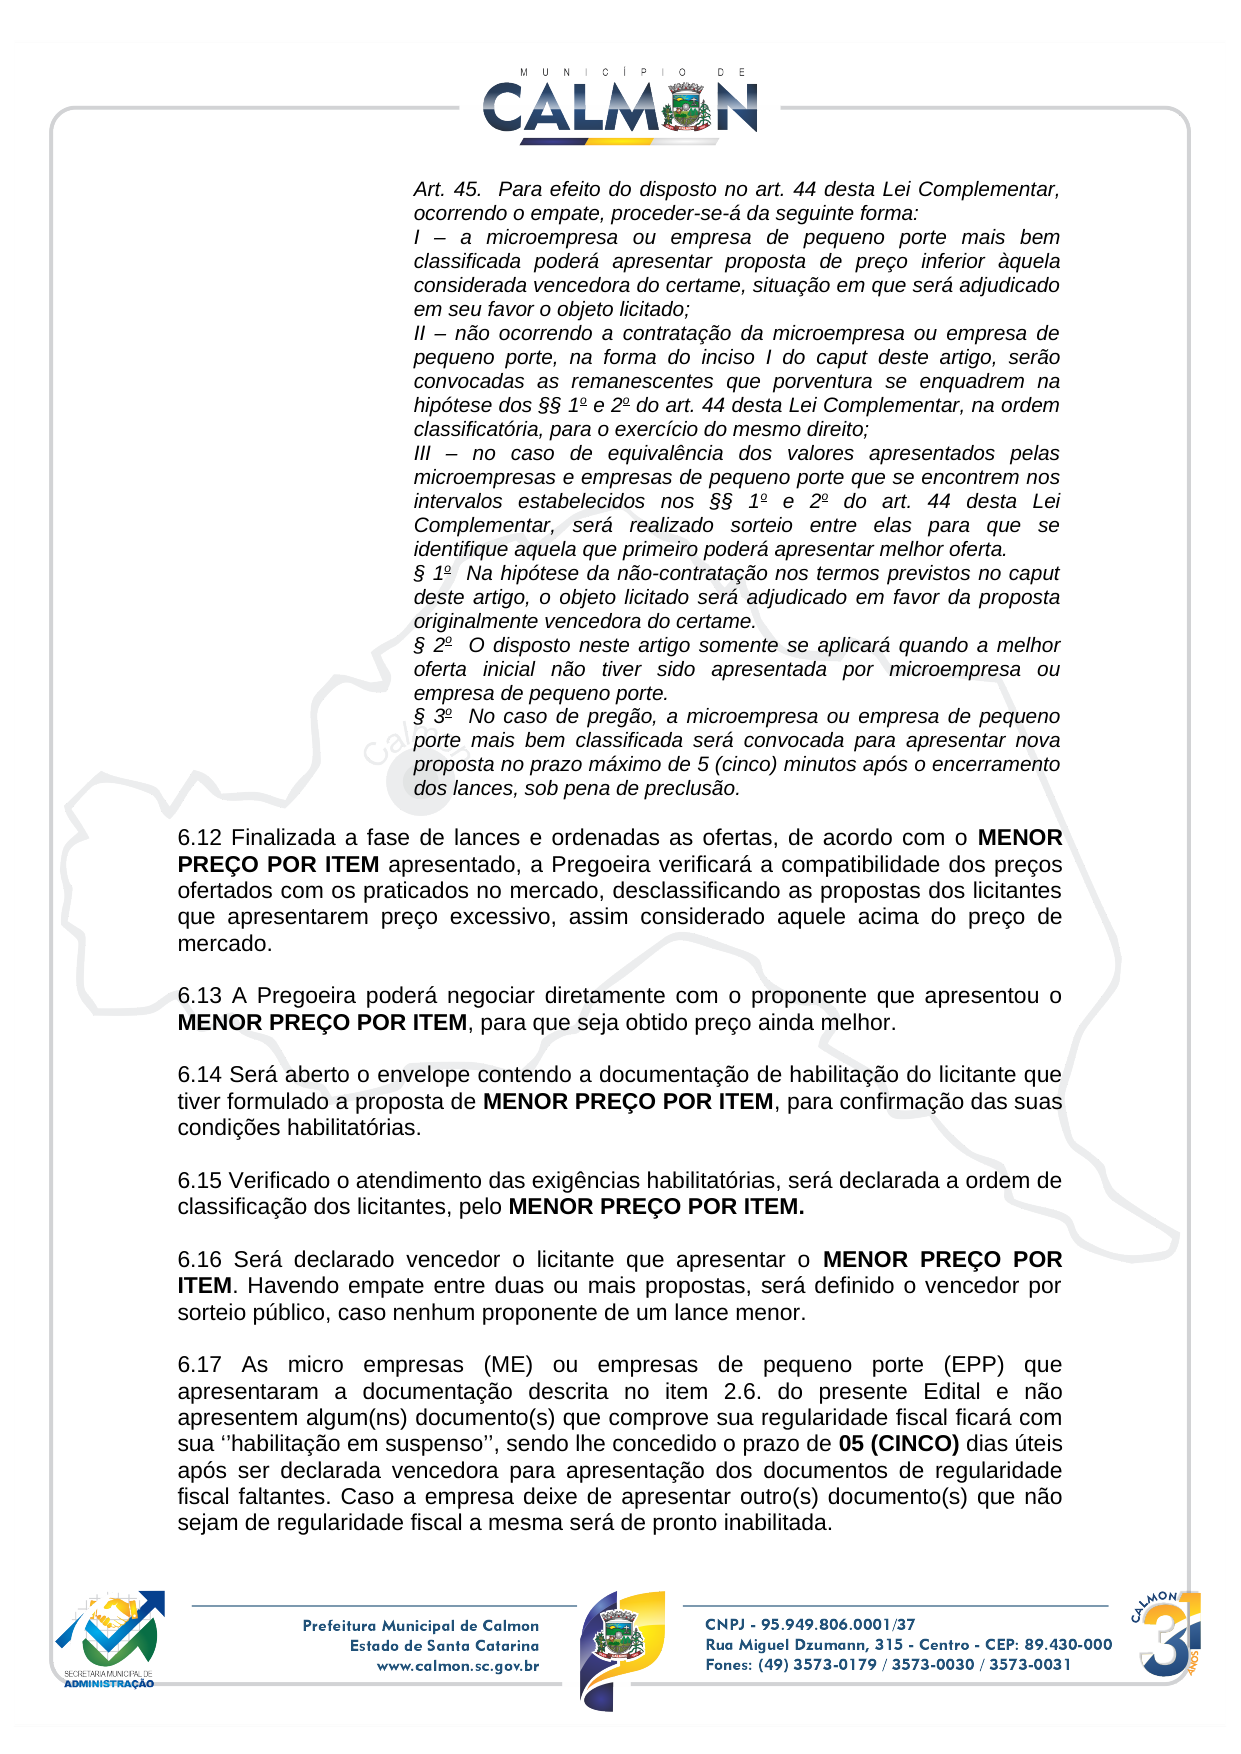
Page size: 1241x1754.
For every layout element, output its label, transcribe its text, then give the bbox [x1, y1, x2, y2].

picture [13, 40, 1227, 1727]
list III – no caso de equivalência dos valores apresentados pelas microempresas e empresas de pequeno porte que se encontrem nos intervalos estabelecidos nos §§ 1o e 2o do art. 44 desta Lei Complementar, será realizado sorteio entre elas para que se identifique aquela que primeiro poderá apresentar melhor oferta. [413, 441, 1063, 561]
list § 3o No caso de pregão, a microempresa ou empresa de pequeno porte mais bem classificada será convocada para apresentar nova proposta no prazo máximo de 5 (cinco) minutos após o encerramento dos lances, sob pena de preclusão. [413, 704, 1063, 800]
list § 2o O disposto neste artigo somente se aplicará quando a melhor oferta inicial não tiver sido apresentada por microempresa ou empresa de pequeno porte. [413, 632, 1063, 704]
list Art. 45. Para efeito do disposto no art. 44 desta Lei Complementar, ocorrendo o empate, proceder-se-á da seguinte forma: [413, 177, 1063, 225]
text 6.16 Será declarado vencedor o licitante que apresentar o MENOR PREÇO POR ITEM. Havendo empate entre duas ou mais propostas, será definido o vencedor por sorteio público, caso nenhum proponente de um lance menor. [177, 1246, 1063, 1325]
list § 1o Na hipótese da não-contratação nos termos previstos no caput deste artigo, o objeto licitado será adjudicado em favor da proposta originalmente vencedora do certame. [413, 561, 1063, 632]
text 6.13 A Pregoeira poderá negociar diretamente com o proponente que apresentou o MENOR PREÇO POR ITEM, para que seja obtido preço ainda melhor. [177, 982, 1063, 1035]
text 6.15 Verificado o atendimento das exigências habilitatórias, será declarada a ordem de classificação dos licitantes, pelo MENOR PREÇO POR ITEM. [177, 1167, 1063, 1219]
text 6.14 Será aberto o envelope contendo a documentação de habilitação do licitante que tiver formulado a proposta de MENOR PREÇO POR ITEM, para confirmação das suas condições habilitatórias. [177, 1061, 1063, 1140]
list I – a microempresa ou empresa de pequeno porte mais bem classificada poderá apresentar proposta de preço inferior àquela considerada vencedora do certame, situação em que será adjudicado em seu favor o objeto licitado; [413, 225, 1063, 321]
text 6.17 As micro empresas (ME) ou empresas de pequeno porte (EPP) que apresentaram a documentação descrita no item 2.6. do presente Edital e não apresentem algum(ns) documento(s) que comprove sua regularidade fiscal ficará com sua ‘’habilitação em suspenso’’, sendo lhe concedido o prazo de 05 (CINCO) dias úteis após ser declarada vencedora para apresentação dos documentos de regularidade fiscal faltantes. Caso a empresa deixe de apresentar outro(s) documento(s) que não sejam de regularidade fiscal a mesma será de pronto inabilitada. [177, 1351, 1063, 1536]
text 6.12 Finalizada a fase de lances e ordenadas as ofertas, de acordo com o MENOR PREÇO POR ITEM apresentado, a Pregoeira verificará a compatibilidade dos preços ofertados com os praticados no mercado, desclassificando as propostas dos licitantes que apresentarem preço excessivo, assim considerado aquele acima do preço de mercado. [177, 824, 1063, 956]
list II – não ocorrendo a contratação da microempresa ou empresa de pequeno porte, na forma do inciso I do caput deste artigo, serão convocadas as remanescentes que porventura se enquadrem na hipótese dos §§ 1o e 2o do art. 44 desta Lei Complementar, na ordem classificatória, para o exercício do mesmo direito; [413, 321, 1063, 441]
